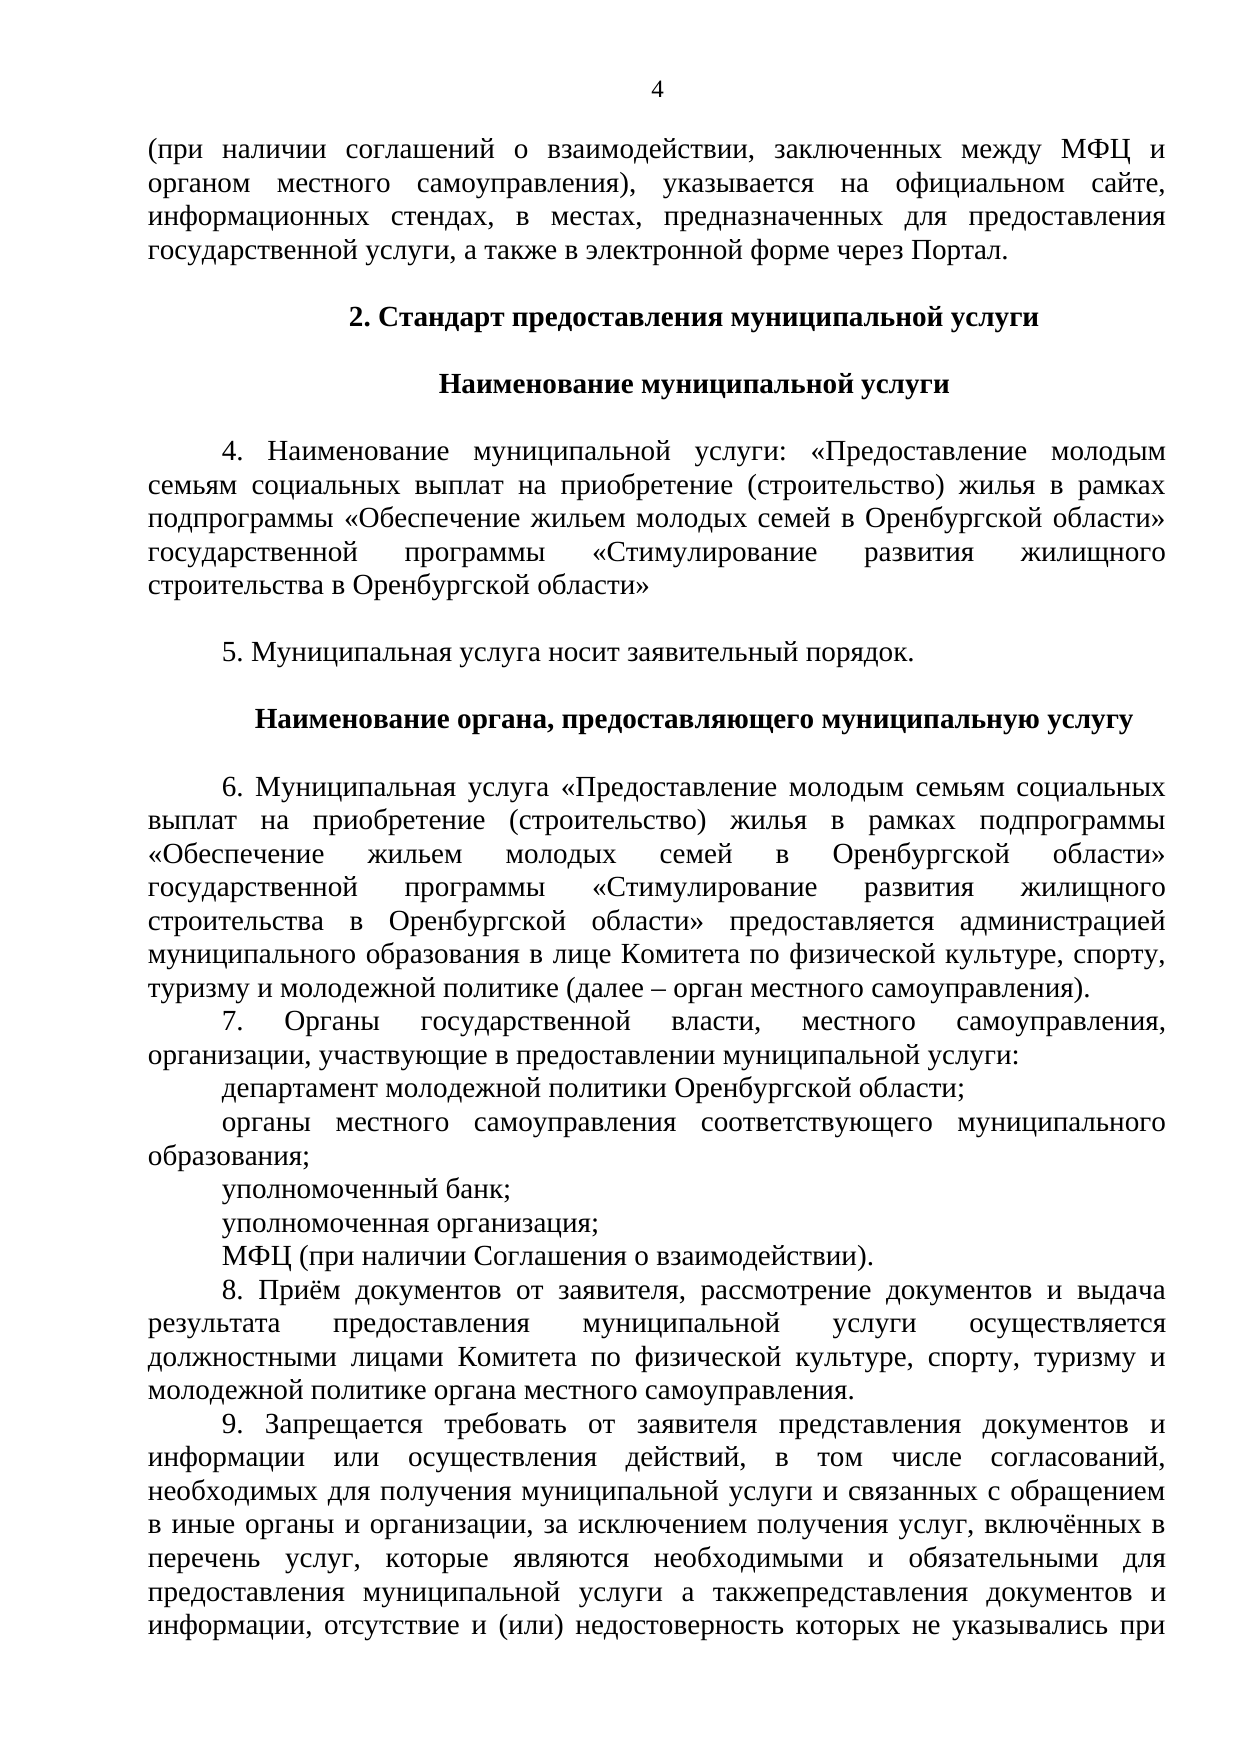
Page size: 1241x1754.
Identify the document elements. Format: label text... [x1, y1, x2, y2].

text уполномоченный банк; [148, 1171, 1167, 1205]
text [148, 131, 1167, 266]
text 6. Муниципальная услуга «Предоставление молодым семьям социальных выплат на приобретение (строительство) жилья в рамках подпрограммы «Обеспечение жильем молодых семей в Оренбургской области» государственной программы «Стимулирование развития жилищного строительства в Оренбургской области» предоставляется администрацией муниципального образования в лице Комитета по физической культуре, спорту, туризму и молодежной политике (далее – орган местного самоуправления). [148, 769, 1167, 1003]
text 5. Муниципальная услуга носит заявительный порядок. [148, 634, 1167, 668]
text Наименование муниципальной услуги [148, 366, 1167, 400]
text 7. Органы государственной власти, местного самоуправления, организации, участвующие в предоставлении муниципальной услуги: [148, 1003, 1167, 1071]
text департамент молодежной политики Оренбургской области; [148, 1071, 1167, 1104]
text 4. Наименование муниципальной услуги: «Предоставление молодым семьям социальных выплат на приобретение (строительство) жилья в рамках подпрограммы «Обеспечение жильем молодых семей в Оренбургской области» государственной программы «Стимулирование развития жилищного строительства в Оренбургской области» [148, 433, 1167, 601]
text 8. Приём документов от заявителя, рассмотрение документов и выдача результата предоставления муниципальной услуги осуществляется должностными лицами Комитета по физической культуре, спорту, туризму и молодежной политике органа местного самоуправления. [148, 1272, 1167, 1406]
text 2. Стандарт предоставления муниципальной услуги [148, 299, 1167, 333]
text Наименование органа, предоставляющего муниципальную услугу [148, 702, 1167, 735]
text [148, 1406, 1167, 1641]
text уполномоченная организация; [148, 1205, 1167, 1238]
text МФЦ (при наличии Соглашения о взаимодействии). [148, 1238, 1167, 1272]
text органы местного самоуправления соответствующего муниципального образования; [148, 1104, 1167, 1171]
